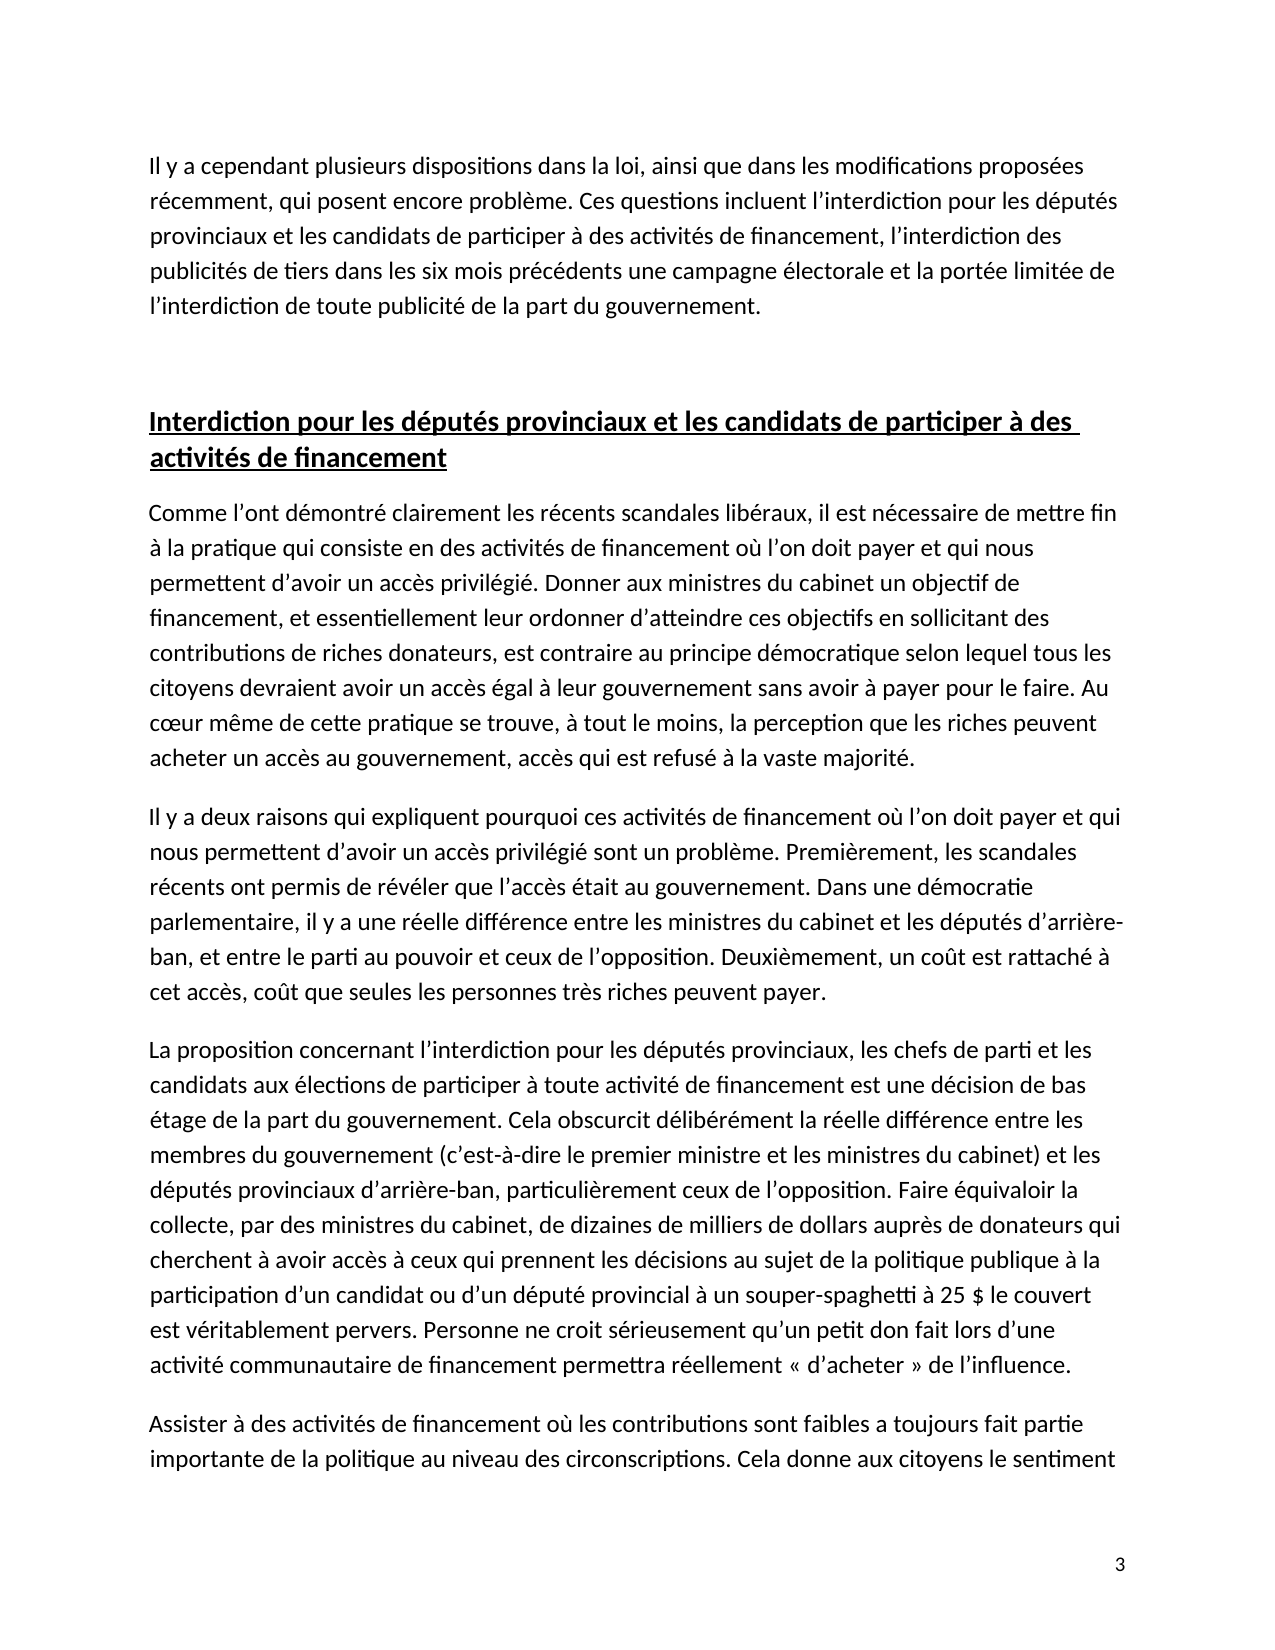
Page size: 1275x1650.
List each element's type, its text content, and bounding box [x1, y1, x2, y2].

subtitle Interdiction pour les députés provinciaux et les candidats de participer à des activités de financement [148, 403, 1127, 474]
text Comme l’ont démontré clairement les récents scandales libéraux, il est nécessaire de mettre fin à la pratique qui consiste en des activités de financement où l’on doit payer et qui nous permettent d’avoir un accès privilégié. Donner aux ministres du cabinet un objectif de financement, et essentiellement leur ordonner d’atteindre ces objectifs en sollicitant des contributions de riches donateurs, est contraire au principe démocratique selon lequel tous les citoyens devraient avoir un accès égal à leur gouvernement sans avoir à payer pour le faire. Au cœur même de cette pratique se trouve, à tout le moins, la perception que les riches peuvent acheter un accès au gouvernement, accès qui est refusé à la vaste majorité. [148, 497, 1125, 773]
text Il y a cependant plusieurs dispositions dans la loi, ainsi que dans les modifications proposées récemment, qui posent encore problème. Ces questions incluent l’interdiction pour les députés provinciaux et les candidats de participer à des activités de financement, l’interdiction des publicités de tiers dans les six mois précédents une campagne électorale et la portée limitée de l’interdiction de toute publicité de la part du gouvernement. [148, 150, 1125, 321]
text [148, 1408, 1125, 1474]
text La proposition concernant l’interdiction pour les députés provinciaux, les chefs de parti et les candidats aux élections de participer à toute activité de financement est une décision de bas étage de la part du gouvernement. Cela obscurcit délibérément la réelle différence entre les membres du gouvernement (c’est-à-dire le premier ministre et les ministres du cabinet) et les députés provinciaux d’arrière-ban, particulièrement ceux de l’opposition. Faire équivaloir la collecte, par des ministres du cabinet, de dizaines de milliers de dollars auprès de donateurs qui cherchent à avoir accès à ceux qui prennent les décisions au sujet de la politique publique à la participation d’un candidat ou d’un député provincial à un souper-spaghetti à 25 $ le couvert est véritablement pervers. Personne ne croit sérieusement qu’un petit don fait lors d’une activité communautaire de financement permettra réellement « d’acheter » de l’influence. [148, 1035, 1125, 1380]
text Il y a deux raisons qui expliquent pourquoi ces activités de financement où l’on doit payer et qui nous permettent d’avoir un accès privilégié sont un problème. Premièrement, les scandales récents ont permis de révéler que l’accès était au gouvernement. Dans une démocratie parlementaire, il y a une réelle différence entre les ministres du cabinet et les députés d’arrière-ban, et entre le parti au pouvoir et ceux de l’opposition. Deuxièmement, un coût est rattaché à cet accès, coût que seules les personnes très riches peuvent payer. [148, 801, 1125, 1007]
